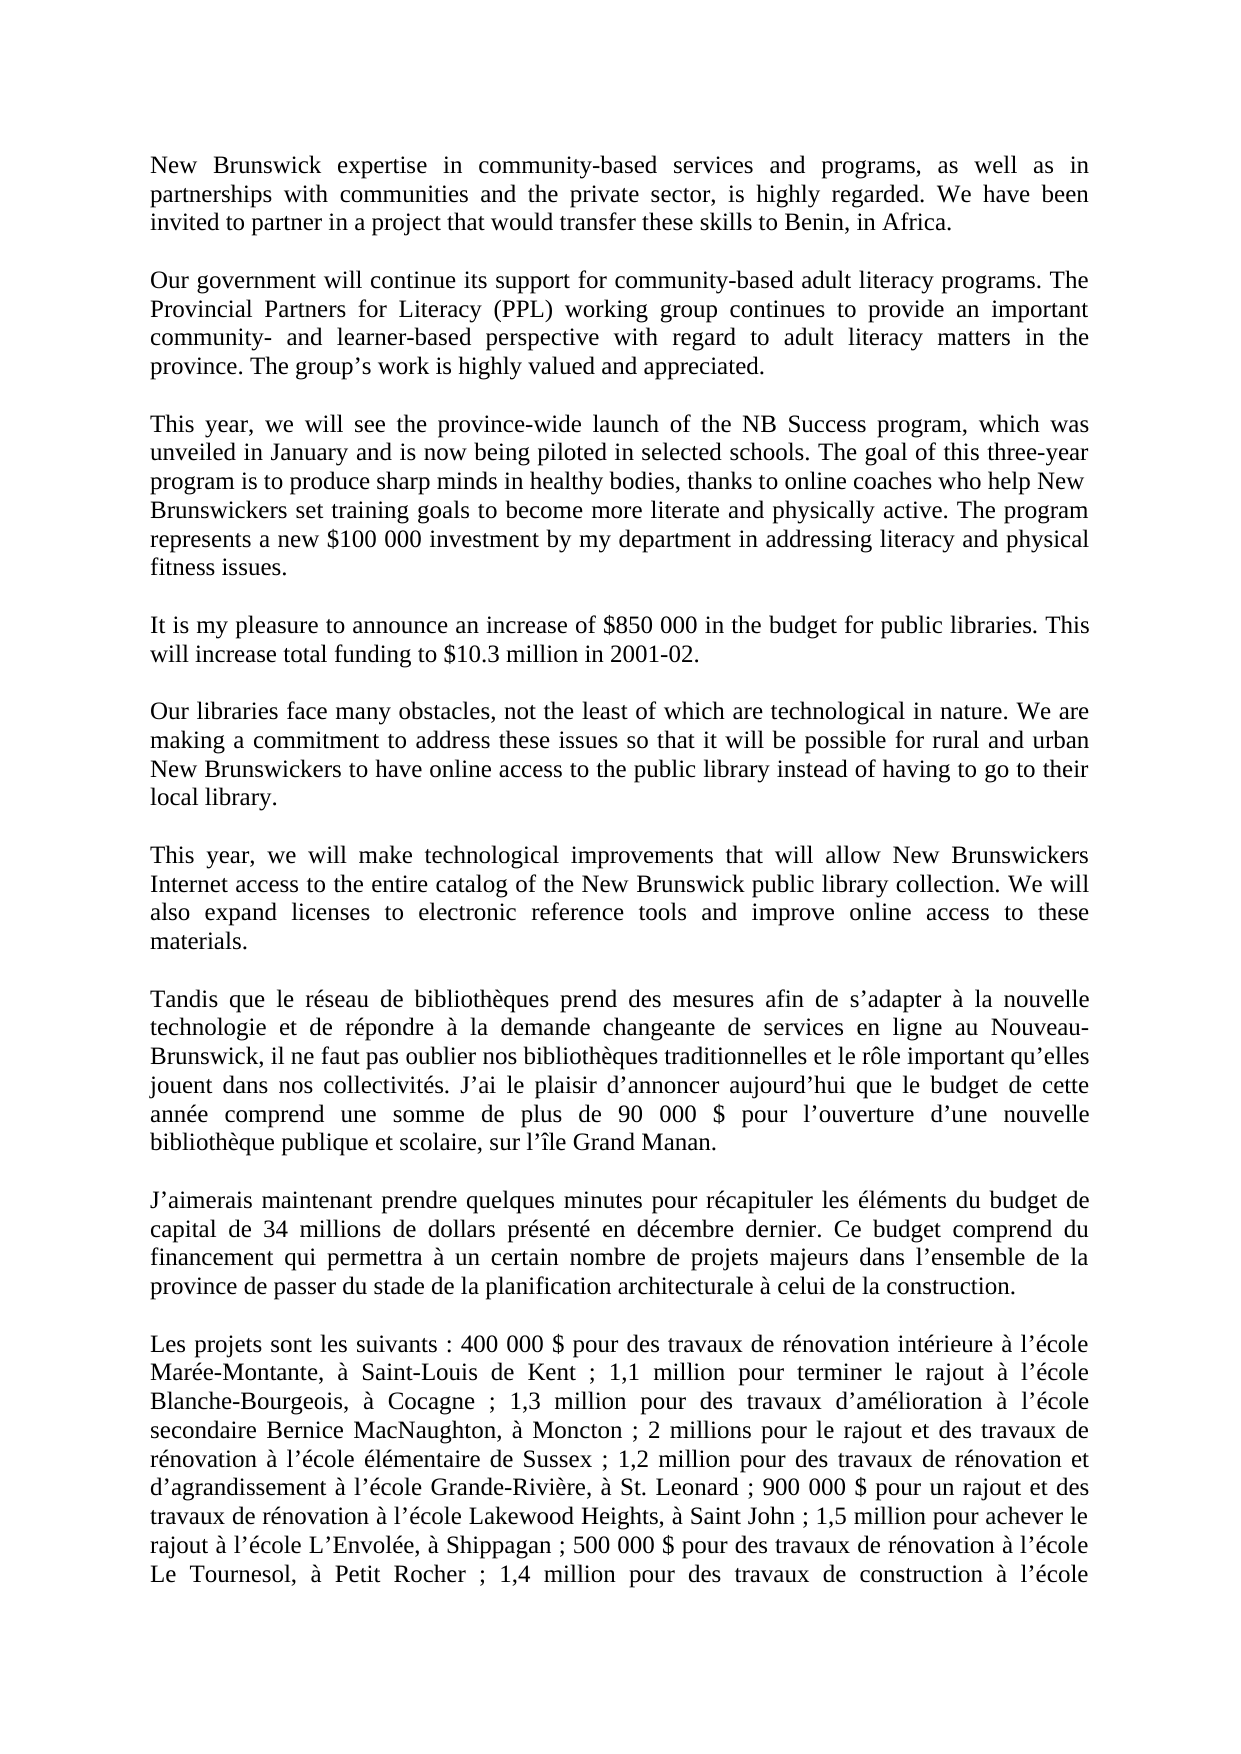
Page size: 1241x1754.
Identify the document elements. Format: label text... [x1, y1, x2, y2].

text This year, we will make technological improvements that will allow New Brunswickers Internet access to the entire catalog of the New Brunswick public library collection. We will also expand licenses to electronic reference tools and improve online access to these materials. [150, 840, 1090, 955]
text New Brunswick expertise in community-based services and programs, as well as in partnerships with communities and the private sector, is highly regarded. We have been invited to partner in a project that would transfer these skills to Benin, in Africa. [150, 150, 1090, 236]
text Our libraries face many obstacles, not the least of which are technological in nature. We are making a commitment to address these issues so that it will be possible for rural and urban New Brunswickers to have online access to the public library instead of having to go to their local library. [150, 696, 1090, 811]
text J’aimerais maintenant prendre quelques minutes pour récapituler les éléments du budget de capital de 34 millions de dollars présenté en décembre dernier. Ce budget comprend du financement qui permettra à un certain nombre de projets majeurs dans l’ensemble de la province de passer du stade de la planification architecturale à celui de la construction. [150, 1185, 1090, 1300]
text This year, we will see the province-wide launch of the NB Success program, which was unveiled in January and is now being piloted in selected schools. The goal of this three-year program is to produce sharp minds in healthy bodies, thanks to online coaches who help New [150, 409, 1090, 495]
text Brunswickers set training goals to become more literate and physically active. The program represents a new $100 000 investment by my department in addressing literacy and physical fitness issues. [150, 495, 1090, 581]
text jouent dans nos collectivités. J’ai le plaisir d’annoncer aujourd’hui que le budget de cette année comprend une somme de plus de 90 000 $ pour l’ouverture d’une nouvelle bibliothèque publique et scolaire, sur l’île Grand Manan. [150, 1070, 1090, 1156]
text It is my pleasure to announce an increase of $850 000 in the budget for public libraries. This will increase total funding to $10.3 million in 2001-02. [150, 610, 1090, 667]
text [150, 1329, 1090, 1587]
text Our government will continue its support for community-based adult literacy programs. The Provincial Partners for Literacy (PPL) working group continues to provide an important community- and learner-based perspective with regard to adult literacy matters in the province. The group’s work is highly valued and appreciated. [150, 265, 1090, 380]
text Tandis que le réseau de bibliothèques prend des mesures afin de s’adapter à la nouvelle technologie et de répondre à la demande changeante de services en ligne au Nouveau-Brunswick, il ne faut pas oublier nos bibliothèques traditionnelles et le rôle important qu’elles [150, 984, 1090, 1070]
